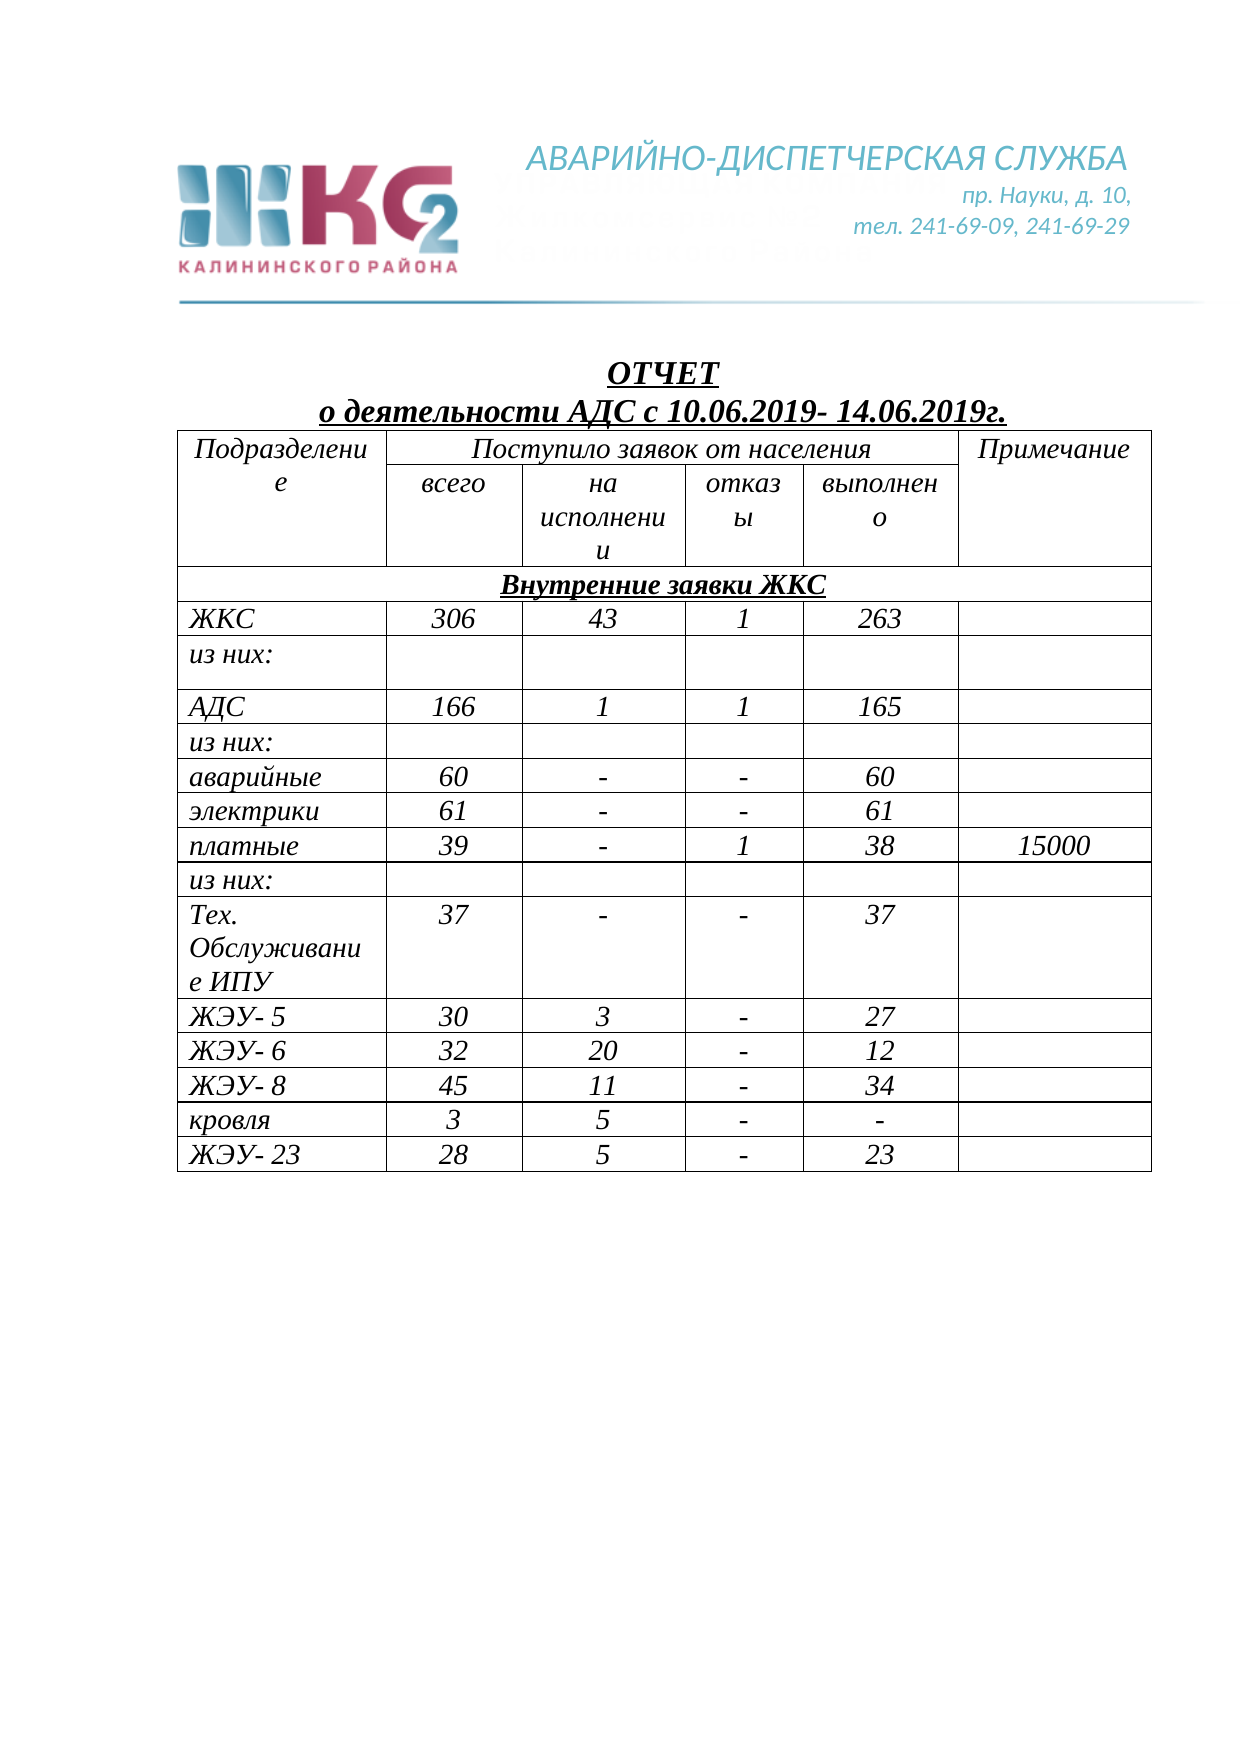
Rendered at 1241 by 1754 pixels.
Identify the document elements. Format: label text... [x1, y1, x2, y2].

picture [851, 146, 861, 158]
picture [177, 146, 1241, 315]
table_cell [523, 863, 685, 896]
table_cell - [686, 1068, 803, 1101]
picture [972, 148, 981, 157]
table_cell 1 [686, 602, 803, 635]
picture [890, 148, 899, 158]
table_cell 60 [387, 759, 522, 792]
picture [1113, 150, 1121, 161]
table_cell [959, 690, 1151, 723]
table_cell - [686, 1103, 803, 1136]
table_cell 1 [686, 690, 803, 723]
table_cell - [686, 999, 803, 1032]
table_cell - [523, 897, 685, 998]
table_cell [804, 863, 958, 896]
table_cell ЖЭУ- 8 [178, 1068, 386, 1101]
table_cell 306 [387, 602, 522, 635]
table_cell 32 [387, 1033, 522, 1067]
table_cell [959, 602, 1151, 635]
table_cell - [686, 897, 803, 998]
table_cell Внутренние заявки ЖКС [178, 567, 1151, 601]
table_cell [959, 897, 1151, 998]
table_cell ЖЭУ- 23 [178, 1137, 386, 1171]
table_header Подразделение [178, 431, 386, 566]
table_cell [959, 636, 1151, 688]
picture [639, 146, 653, 165]
table_cell [959, 793, 1151, 827]
picture [1074, 146, 1084, 156]
table_cell [959, 1103, 1151, 1136]
table_cell из них: [178, 724, 386, 758]
table_cell 37 [804, 897, 958, 998]
picture [1063, 146, 1072, 156]
table_cell 15000 [959, 828, 1151, 861]
table_cell из них: [178, 636, 386, 688]
table_cell 20 [523, 1033, 685, 1067]
table_cell выполнено [804, 465, 958, 566]
picture [685, 148, 700, 168]
table_cell из них: [178, 863, 386, 896]
table_cell [686, 724, 803, 758]
table_cell 263 [804, 602, 958, 635]
picture [929, 146, 940, 156]
picture [934, 146, 953, 169]
table_cell 27 [804, 999, 958, 1032]
table_cell - [523, 828, 685, 861]
table_cell отказы [686, 465, 803, 566]
table_cell [387, 636, 522, 688]
picture [575, 150, 583, 161]
table_cell [959, 759, 1151, 792]
picture [597, 148, 606, 158]
picture [533, 150, 541, 161]
table_cell 11 [523, 1068, 685, 1101]
table_cell Тех. Обслуживание ИПУ [178, 897, 386, 998]
table_cell [523, 724, 685, 758]
table_cell [686, 636, 803, 688]
table_cell ЖЭУ- 6 [178, 1033, 386, 1067]
table_cell 34 [804, 1068, 958, 1101]
table_cell [686, 863, 803, 896]
table_cell [959, 1033, 1151, 1067]
table_cell на исполнении [523, 465, 685, 566]
table_cell 165 [804, 690, 958, 723]
table_cell 28 [387, 1137, 522, 1171]
table_cell [959, 863, 1151, 896]
table_header Поступило заявок от населения [387, 431, 958, 464]
table_cell электрики [178, 793, 386, 827]
table_cell кровля [178, 1103, 386, 1136]
table_cell 5 [523, 1137, 685, 1171]
table_cell 45 [387, 1068, 522, 1101]
picture [949, 150, 957, 161]
table_cell 43 [523, 602, 685, 635]
table_cell [804, 636, 958, 688]
table_cell [523, 636, 685, 688]
table_cell аварийные [178, 759, 386, 792]
table_cell 37 [387, 897, 522, 998]
table_cell 1 [686, 828, 803, 861]
table_cell - [686, 1033, 803, 1067]
table_cell 39 [387, 828, 522, 861]
table_cell 1 [523, 690, 685, 723]
table_cell АДС [178, 690, 386, 723]
table_cell - [686, 759, 803, 792]
table_cell - [523, 793, 685, 827]
table_cell 3 [387, 1103, 522, 1136]
table_cell 3 [523, 999, 685, 1032]
table_cell всего [387, 465, 522, 566]
table_cell - [523, 759, 685, 792]
text ОТЧЕТ [177, 353, 1152, 391]
picture [664, 146, 676, 157]
table_cell 38 [804, 828, 958, 861]
table_header Примечание [959, 431, 1151, 566]
table_cell 12 [804, 1033, 958, 1067]
table_cell 5 [523, 1103, 685, 1136]
table_cell - [686, 1137, 803, 1171]
picture [723, 148, 735, 167]
picture [747, 146, 761, 165]
table_cell ЖКС [178, 602, 386, 635]
table_cell 60 [804, 759, 958, 792]
table_cell 30 [387, 999, 522, 1032]
picture [1042, 146, 1054, 159]
text о деятельности АДС с 10.06.2019- 14.06.2019г. [177, 391, 1152, 430]
table_cell 166 [387, 690, 522, 723]
table_cell [959, 999, 1151, 1032]
table_cell 61 [804, 793, 958, 827]
table_cell [959, 1137, 1151, 1171]
picture [553, 159, 563, 167]
table_cell платные [178, 828, 386, 861]
picture [555, 148, 564, 157]
table_cell [387, 863, 522, 896]
table_cell [804, 724, 958, 758]
table_cell ЖЭУ- 5 [178, 999, 386, 1032]
table_cell [959, 1068, 1151, 1101]
table_cell - [686, 793, 803, 827]
picture [1092, 159, 1101, 167]
table_cell [959, 724, 1151, 758]
table_cell - [804, 1103, 958, 1136]
table_cell [387, 724, 522, 758]
table_cell 61 [387, 793, 522, 827]
table_cell 23 [804, 1137, 958, 1171]
picture [615, 146, 629, 165]
